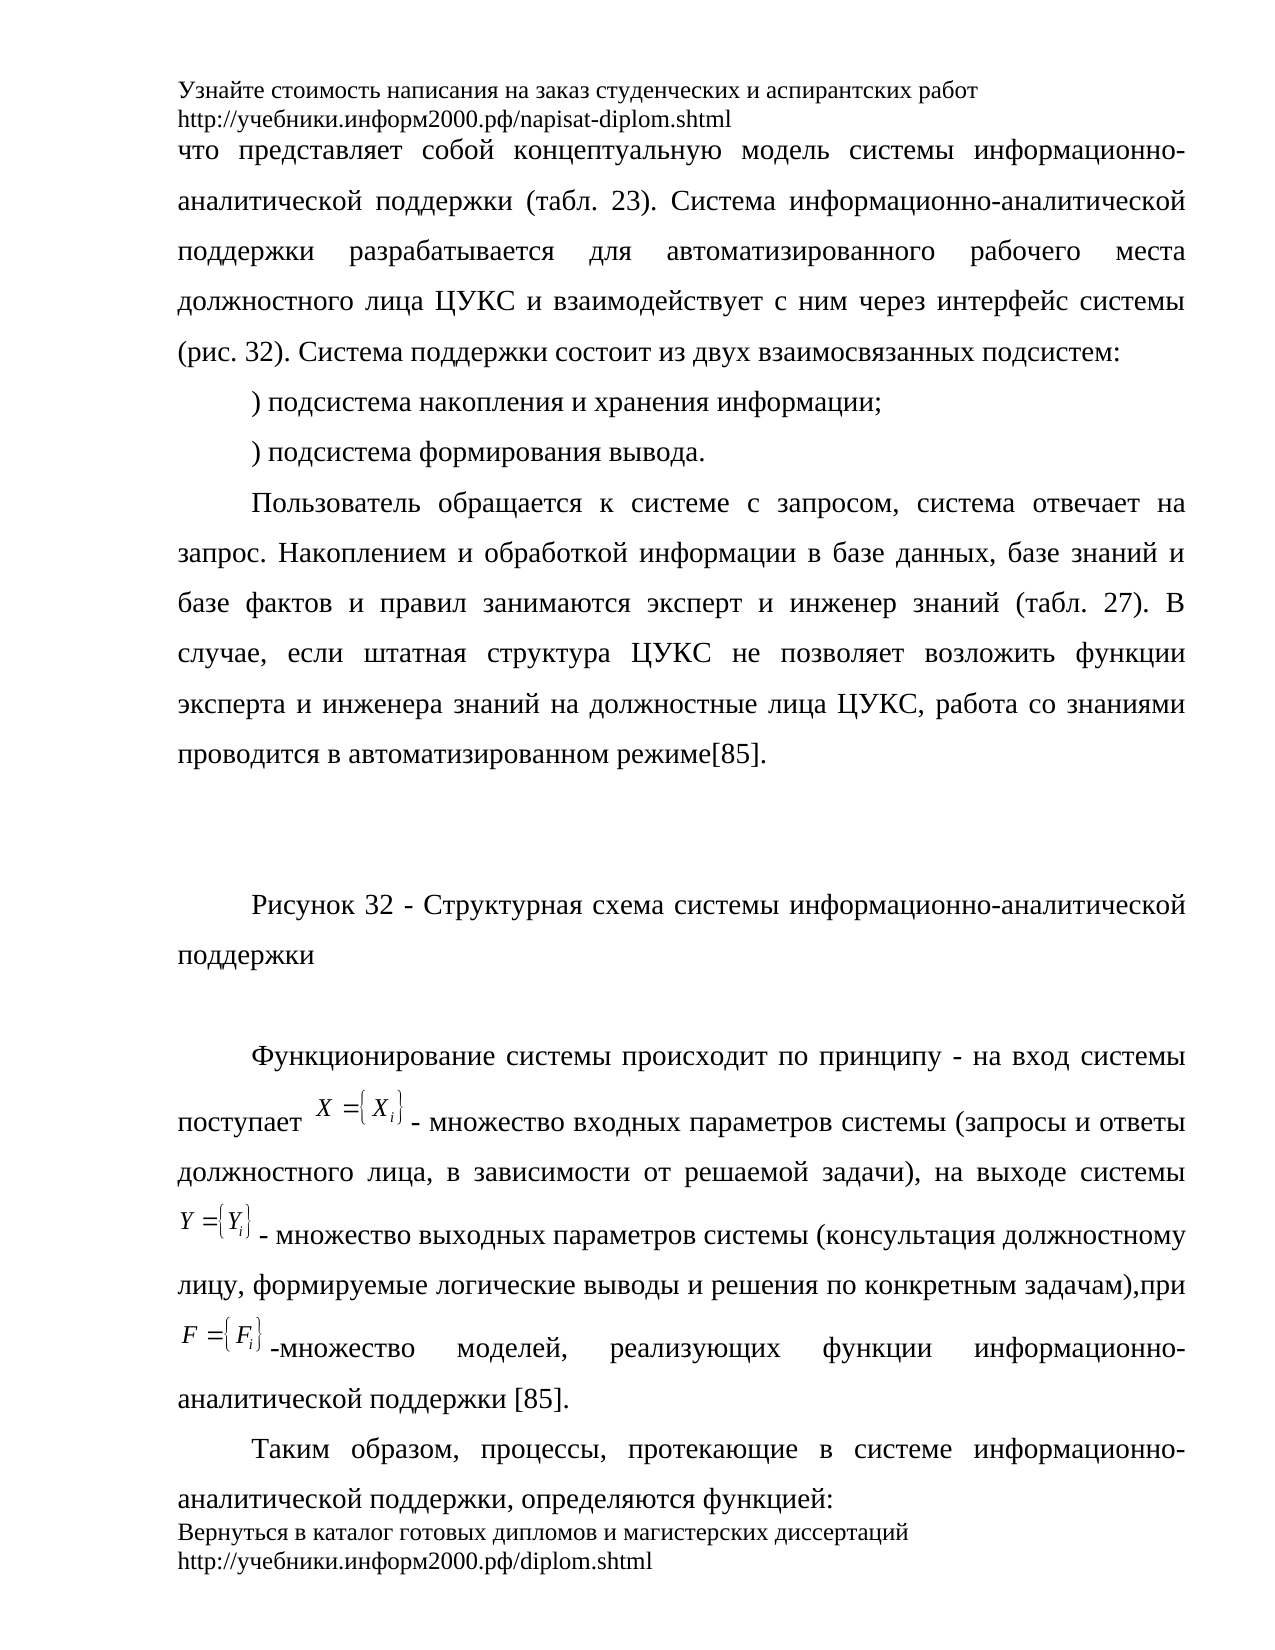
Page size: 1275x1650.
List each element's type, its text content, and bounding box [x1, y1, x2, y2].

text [177, 132, 1186, 367]
text Пользователь обращается к системе с запросом, система отвечает на запрос. Накоплением и обработкой информации в базе данных, базе знаний и базе фактов и правил занимаются эксперт и инженер знаний (табл. 27). В случае, если штатная структура ЦУКС не позволяет возложить функции эксперта и инженера знаний на должностные лица ЦУКС, работа со знаниями проводится в автоматизированном режиме[85]. [177, 485, 1186, 770]
text ) подсистема накопления и хранения информации; [177, 384, 1186, 418]
text Функционирование системы происходит по принципу - на вход системы поступает - множество входных параметров системы (запросы и ответы должностного лица, в зависимости от решаемой задачи), на выходе системы - множество выходных параметров системы (консультация должностному лицу, формируемые логические выводы и решения по конкретным задачам),при-множество моделей, реализующих функции информационно-аналитической поддержки [85]. [177, 1038, 1186, 1414]
text Таким образом, процессы, протекающие в системе информационно-аналитической поддержки, определяются функцией: [177, 1431, 1186, 1515]
text ) подсистема формирования вывода. [177, 434, 1186, 468]
text Рисунок 32 - Структурная схема системы информационно-аналитической поддержки [177, 887, 1186, 971]
